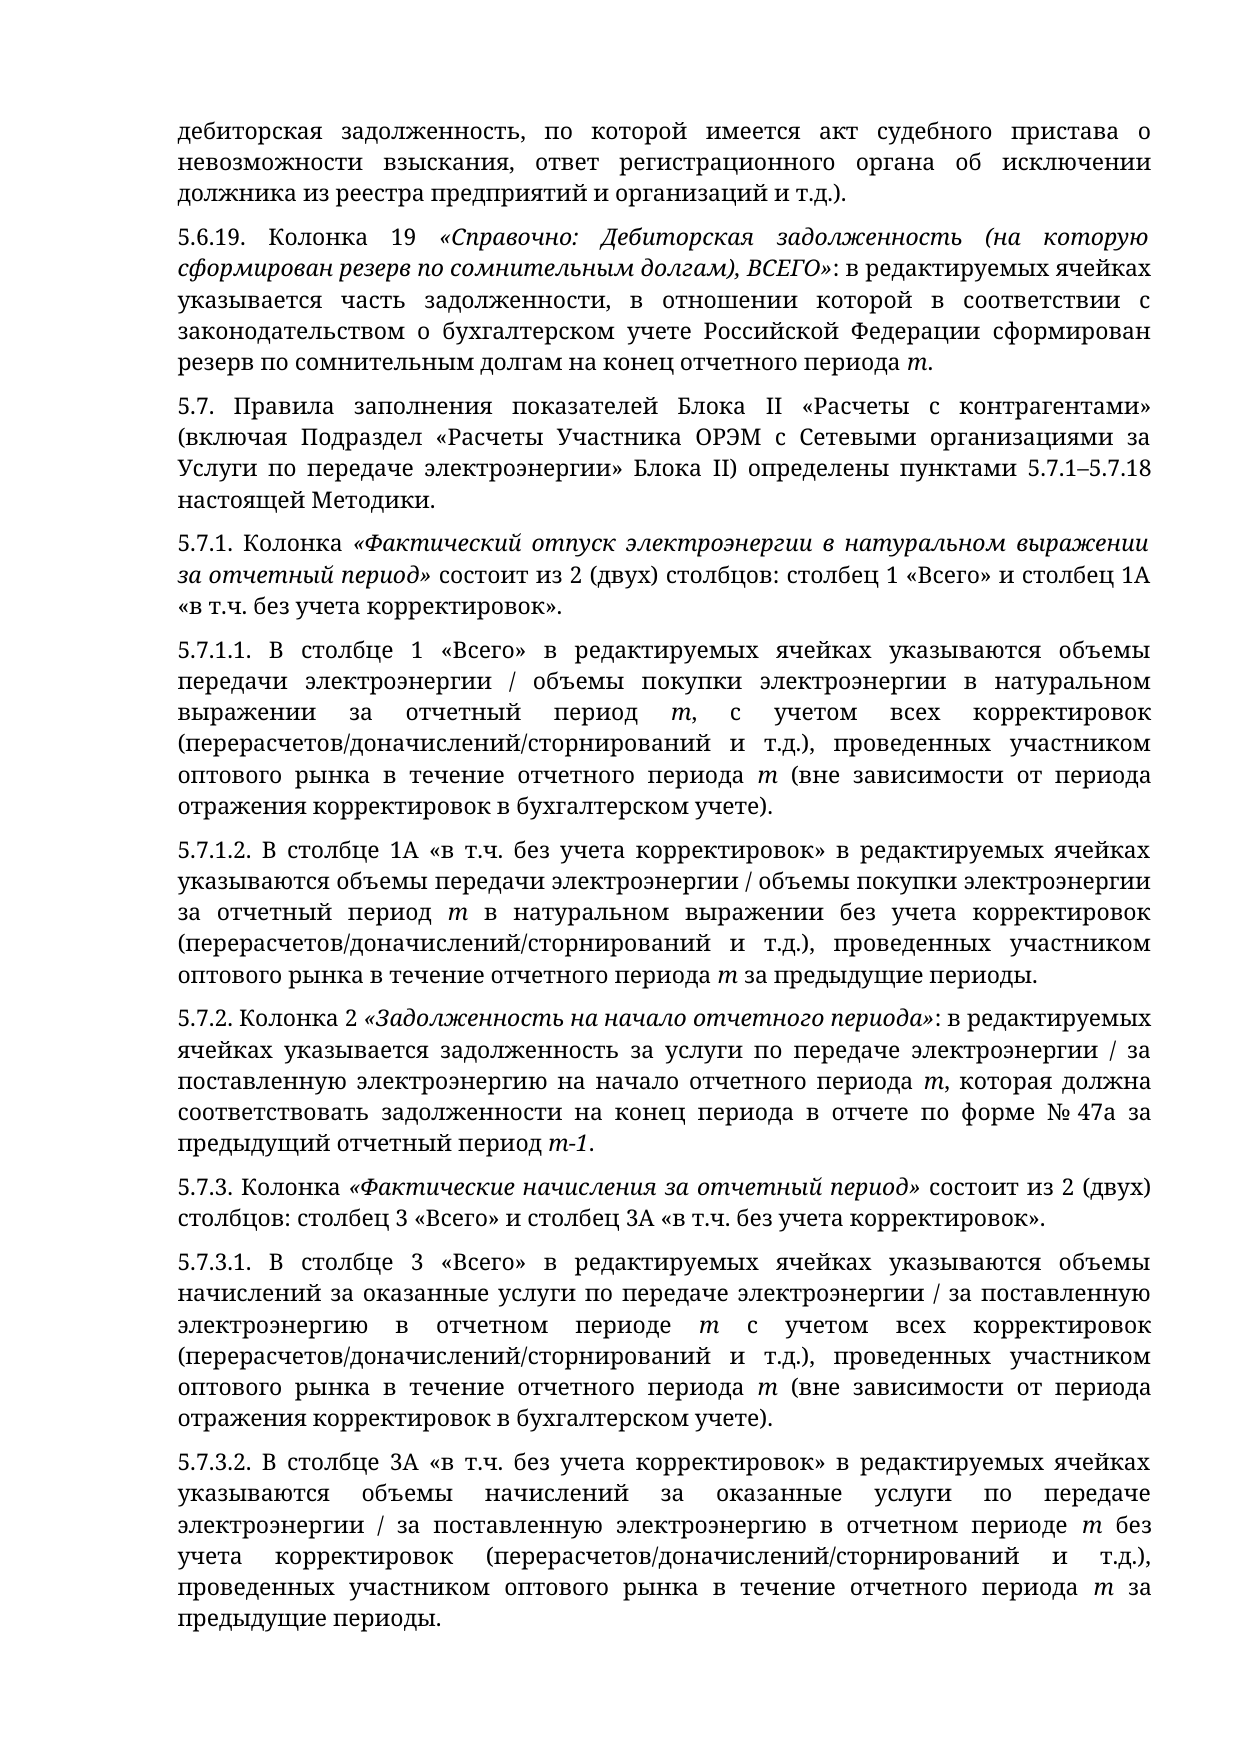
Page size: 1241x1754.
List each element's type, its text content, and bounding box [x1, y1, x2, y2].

text 5.7. Правила заполнения показателей Блока II «Расчеты с контрагентами» (включая Подраздел «Расчеты Участника ОРЭМ с Сетевыми организациями за Услуги по передаче электроэнергии» Блока II) определены пунктами 5.7.1–5.7.18 настоящей Методики. [177, 390, 1152, 515]
text 5.7.1. Колонка «Фактический отпуск электроэнергии в натуральном выражении за отчетный период» состоит из 2 (двух) столбцов: столбец 1 «Всего» и столбец 1А «в т.ч. без учета корректировок». [177, 527, 1152, 621]
text 5.7.3.2. В столбце 3А «в т.ч. без учета корректировок» в редактируемых ячейках указываются объемы начислений за оказанные услуги по передаче электроэнергии / за поставленную электроэнергию в отчетном периоде m без учета корректировок (перерасчетов/доначислений/сторнирований и т.д.), проведенных участником оптового рынка в течение отчетного периода m за предыдущие периоды. [177, 1446, 1152, 1634]
text 5.7.2. Колонка 2 «Задолженность на начало отчетного периода»: в редактируемых ячейках указывается задолженность за услуги по передаче электроэнергии / за поставленную электроэнергию на начало отчетного периода m, которая должна соответствовать задолженности на конец периода в отчете по форме № 47а за предыдущий отчетный период m-1. [177, 1002, 1152, 1159]
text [177, 115, 1152, 209]
text 5.7.3. Колонка «Фактические начисления за отчетный период» состоит из 2 (двух) столбцов: столбец 3 «Всего» и столбец 3А «в т.ч. без учета корректировок». [177, 1171, 1152, 1234]
text 5.7.1.1. В столбце 1 «Всего» в редактируемых ячейках указываются объемы передачи электроэнергии / объемы покупки электроэнергии в натуральном выражении за отчетный период m, с учетом всех корректировок (перерасчетов/доначислений/сторнирований и т.д.), проведенных участником оптового рынка в течение отчетного периода m (вне зависимости от периода отражения корректировок в бухгалтерском учете). [177, 634, 1152, 821]
text 5.7.1.2. В столбце 1А «в т.ч. без учета корректировок» в редактируемых ячейках указываются объемы передачи электроэнергии / объемы покупки электроэнергии за отчетный период m в натуральном выражении без учета корректировок (перерасчетов/доначислений/сторнирований и т.д.), проведенных участником оптового рынка в течение отчетного периода m за предыдущие периоды. [177, 834, 1152, 990]
text 5.7.3.1. В столбце 3 «Всего» в редактируемых ячейках указываются объемы начислений за оказанные услуги по передаче электроэнергии / за поставленную электроэнергию в отчетном периоде m с учетом всех корректировок (перерасчетов/доначислений/сторнирований и т.д.), проведенных участником оптового рынка в течение отчетного периода m (вне зависимости от периода отражения корректировок в бухгалтерском учете). [177, 1246, 1152, 1434]
text 5.6.19. Колонка 19 «Cправочно: Дебиторская задолженность (на которую сформирован резерв по сомнительным долгам), ВСЕГО»: в редактируемых ячейках указывается часть задолженности, в отношении которой в соответствии с законодательством о бухгалтерском учете Российской Федерации сформирован резерв по сомнительным долгам на конец отчетного периода m. [177, 221, 1152, 377]
